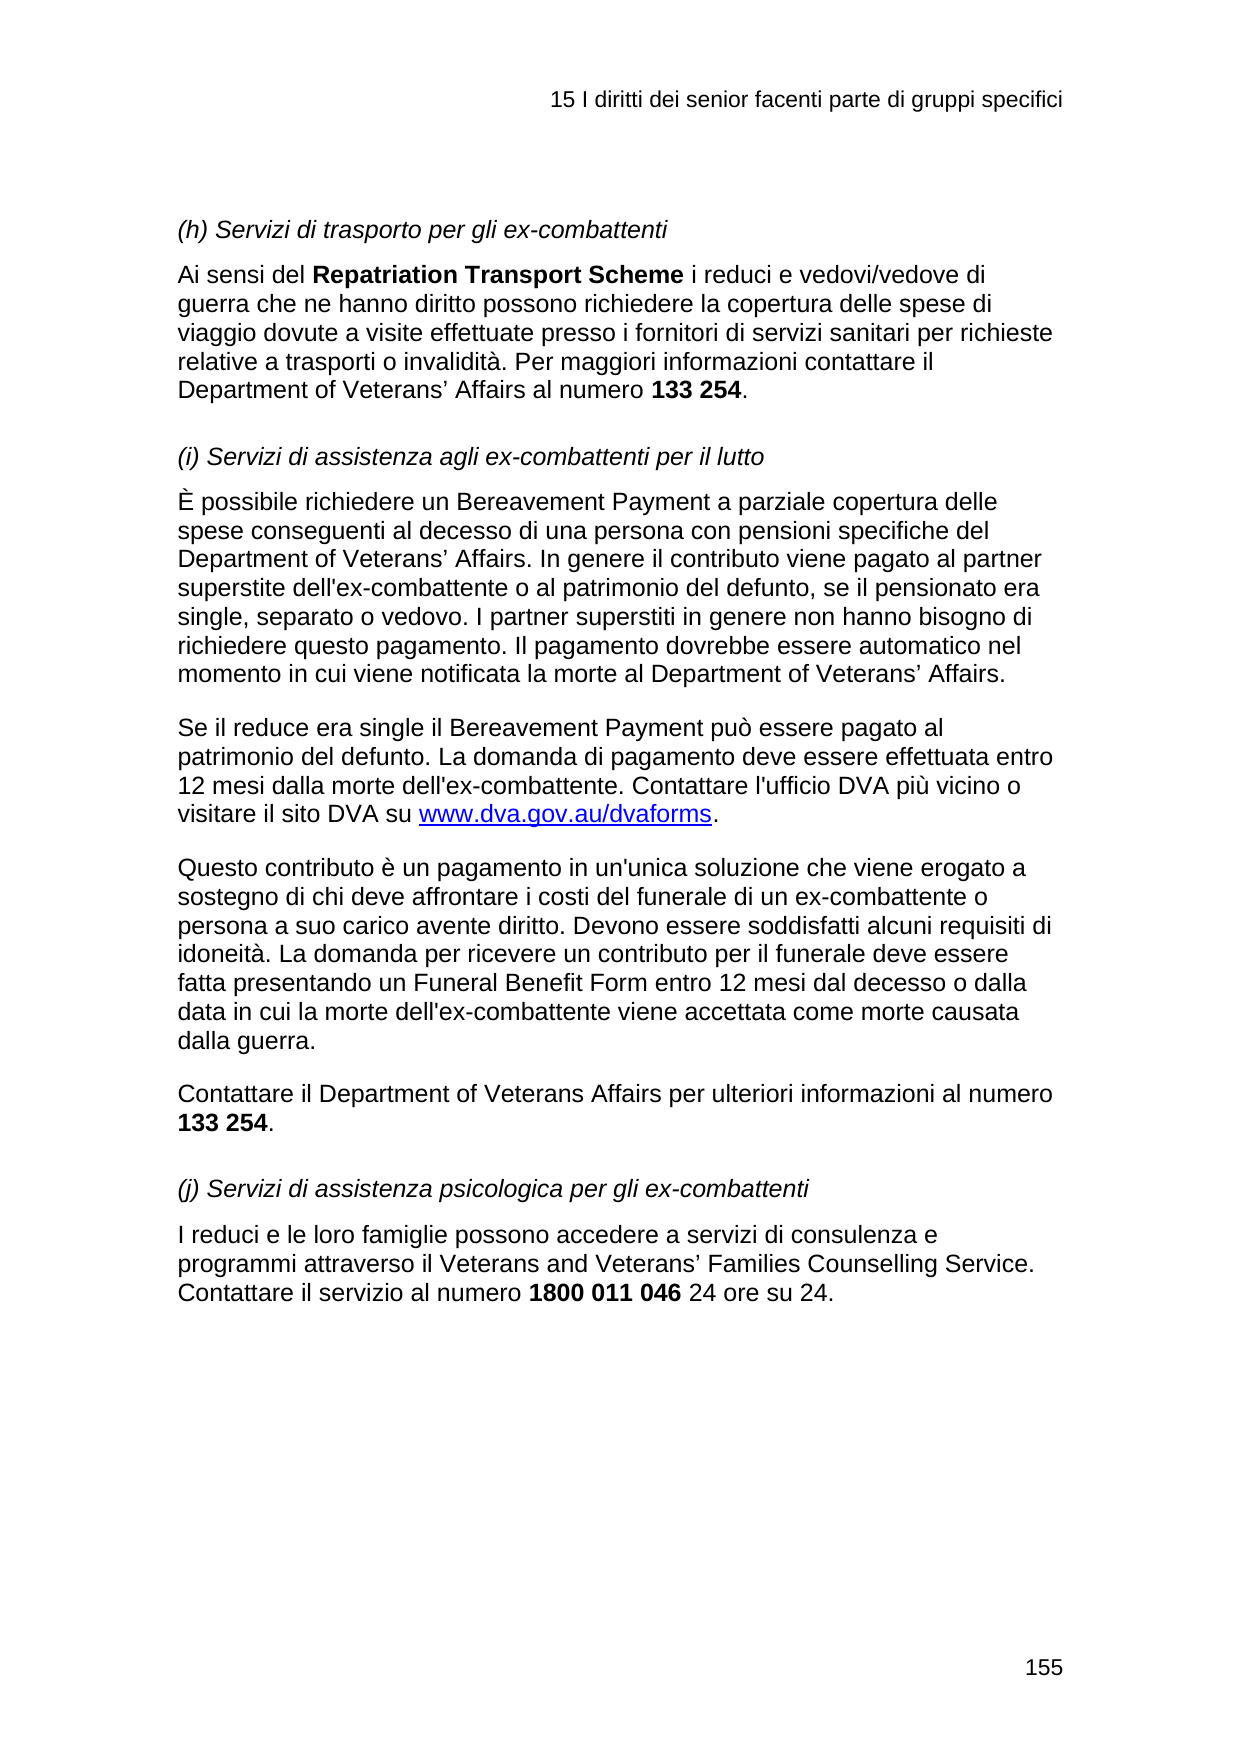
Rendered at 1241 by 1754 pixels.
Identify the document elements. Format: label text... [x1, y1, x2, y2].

text Se il reduce era single il Bereavement Payment può essere pagato al patrimonio del defunto. La domanda di pagamento deve essere effettuata entro 12 mesi dalla morte dell'ex-combattente. Contattare l'ufficio DVA più vicino o visitare il sito DVA su www.dva.gov.au/dvaforms. [177, 713, 1063, 828]
text I reduci e le loro famiglie possono accedere a servizi di consulenza e programmi attraverso il Veterans and Veterans’ Families Counselling Service. Contattare il servizio al numero 1800 011 046 24 ore su 24. [177, 1220, 1063, 1306]
subtitle Servizi di trasporto per gli ex-combattenti [177, 215, 1063, 243]
subtitle Servizi di assistenza psicologica per gli ex-combattenti [177, 1174, 1063, 1203]
text Questo contributo è un pagamento in un'unica soluzione che viene erogato a sostegno di chi deve affrontare i costi del funerale di un ex-combattente o persona a suo carico avente diritto. Devono essere soddisfatti alcuni requisiti di idoneità. La domanda per ricevere un contributo per il funerale deve essere fatta presentando un Funeral Benefit Form entro 12 mesi dal decesso o dalla data in cui la morte dell'ex-combattente viene accettata come morte causata dalla guerra. [177, 853, 1063, 1054]
text È possibile richiedere un Bereavement Payment a parziale copertura delle spese conseguenti al decesso di una persona con pensioni specifiche del Department of Veterans’ Affairs. In genere il contributo viene pagato al partner superstite dell'ex-combattente o al patrimonio del defunto, se il pensionato era single, separato o vedovo. I partner superstiti in genere non hanno bisogno di richiedere questo pagamento. Il pagamento dovrebbe essere automatico nel momento in cui viene notificata la morte al Department of Veterans’ Affairs. [177, 487, 1063, 688]
text Contattare il Department of Veterans Affairs per ulteriori informazioni al numero 133 254. [177, 1079, 1063, 1137]
text Ai sensi del Repatriation Transport Scheme i reduci e vedovi/vedove di guerra che ne hanno diritto possono richiedere la copertura delle spese di viaggio dovute a visite effettuate presso i fornitori di servizi sanitari per richieste relative a trasporti o invalidità. Per maggiori informazioni contattare il Department of Veterans’ Affairs al numero 133 254. [177, 260, 1063, 404]
subtitle Servizi di assistenza agli ex-combattenti per il lutto [177, 441, 1063, 470]
